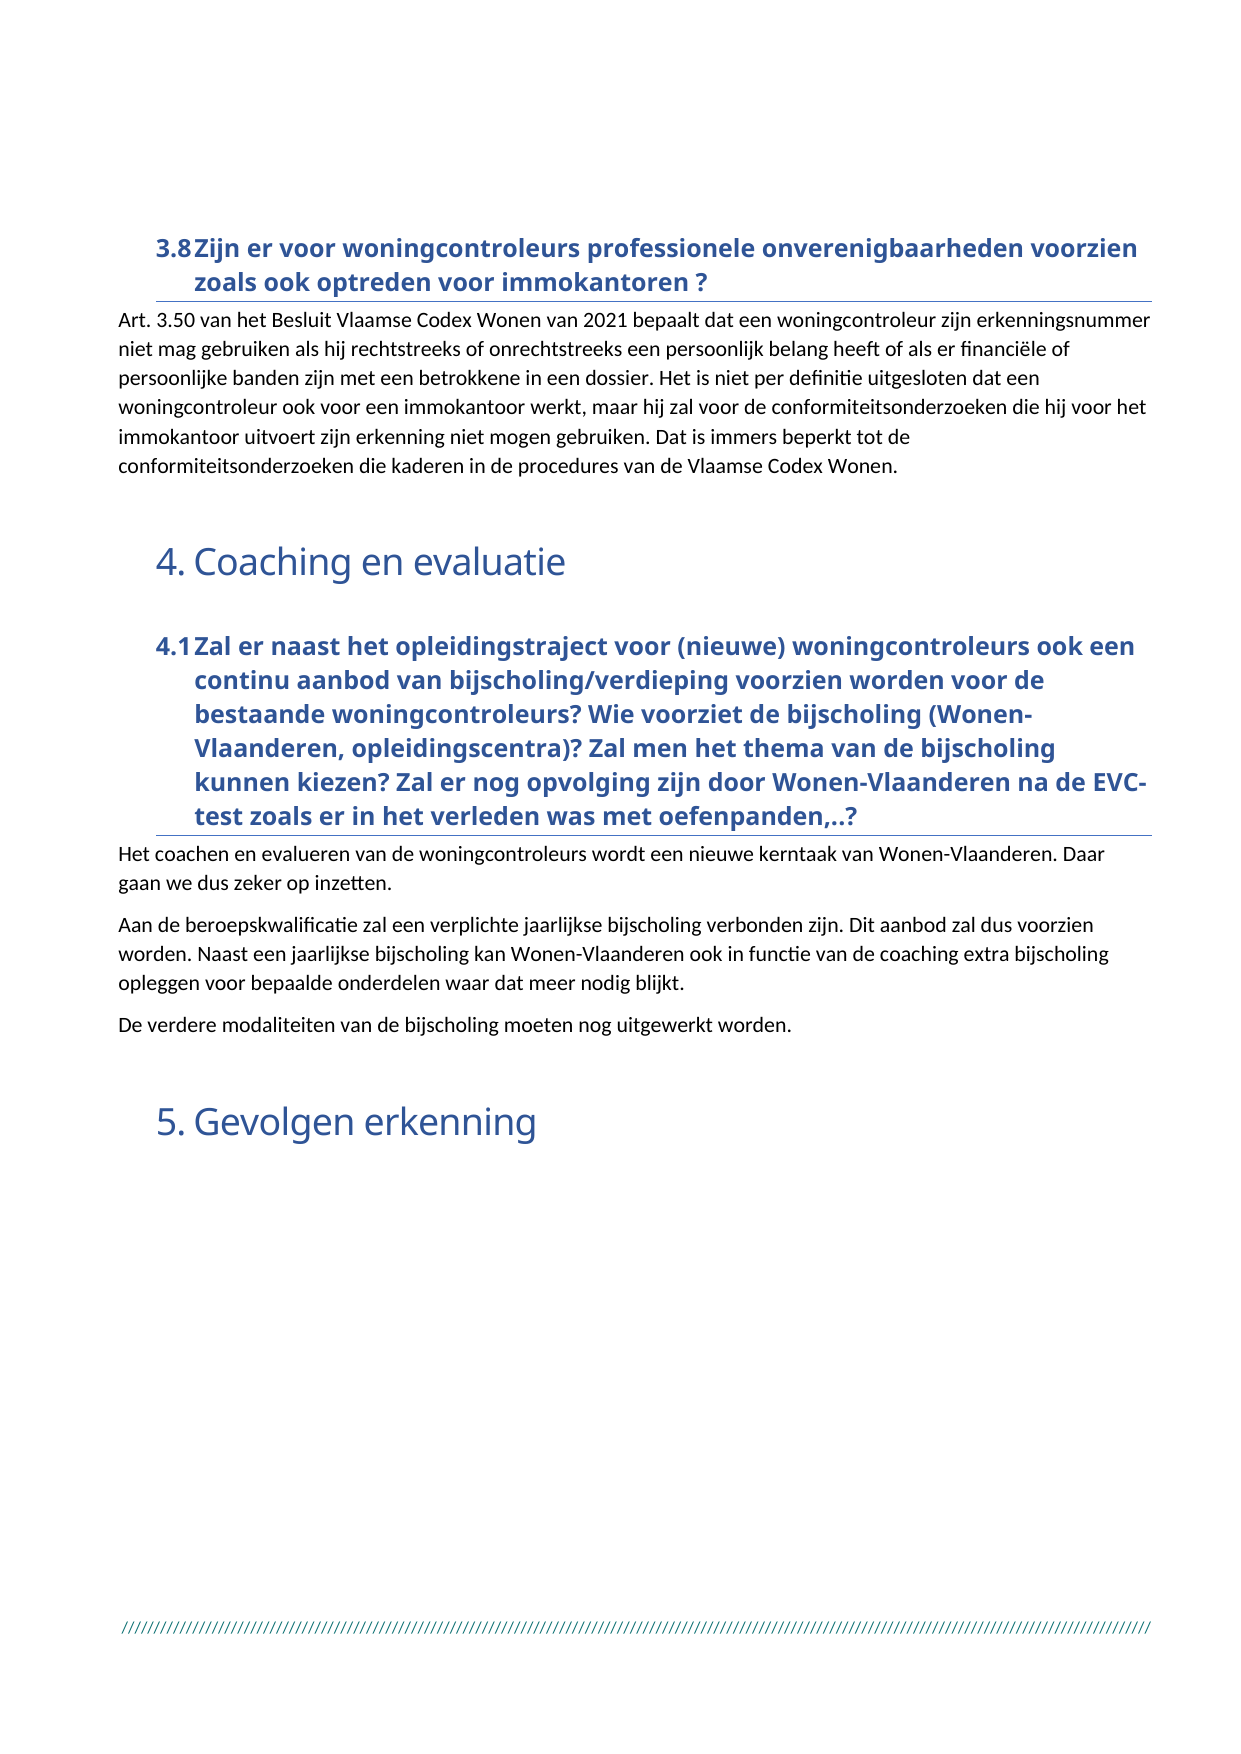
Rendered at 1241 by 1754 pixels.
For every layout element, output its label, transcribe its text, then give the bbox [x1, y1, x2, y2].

text De verdere modaliteiten van de bijscholing moeten nog uitgewerkt worden. [118, 1011, 1152, 1038]
text Art. 3.50 van het Besluit Vlaamse Codex Wonen van 2021 bepaalt dat een woningcontroleur zijn erkenningsnummer niet mag gebruiken als hij rechtstreeks of onrechtstreeks een persoonlijk belang heeft of als er financiële of persoonlijke banden zijn met een betrokkene in een dossier. Het is niet per definitie uitgesloten dat een woningcontroleur ook voor een immokantoor werkt, maar hij zal voor de conformiteitsonderzoeken die hij voor het immokantoor uitvoert zijn erkenning niet mogen gebruiken. Dat is immers beperkt tot de conformiteitsonderzoeken die kaderen in de procedures van de Vlaamse Codex Wonen. [118, 306, 1152, 479]
text Aan de beroepskwalificatie zal een verplichte jaarlijkse bijscholing verbonden zijn. Dit aanbod zal dus voorzien worden. Naast een jaarlijkse bijscholing kan Wonen-Vlaanderen ook in functie van de coaching extra bijscholing opleggen voor bepaalde onderdelen waar dat meer nodig blijkt. [118, 911, 1152, 996]
title Gevolgen erkenning [156, 1095, 1152, 1146]
subtitle Zal er naast het opleidingstraject voor (nieuwe) woningcontroleurs ook een continu aanbod van bijscholing/verdieping voorzien worden voor de bestaande woningcontroleurs? Wie voorziet de bijscholing (Wonen-Vlaanderen, opleidingscentra)? Zal men het thema van de bijscholing kunnen kiezen? Zal er nog opvolging zijn door Wonen-Vlaanderen na de EVC-test zoals er in het verleden was met oefenpanden,..? [156, 628, 1152, 835]
text Het coachen en evalueren van de woningcontroleurs wordt een nieuwe kerntaak van Wonen-Vlaanderen. Daar gaan we dus zeker op inzetten. [118, 840, 1152, 896]
subtitle Zijn er voor woningcontroleurs professionele onverenigbaarheden voorzien zoals ook optreden voor immokantoren ? [156, 230, 1152, 301]
title Coaching en evaluatie [156, 536, 1152, 587]
